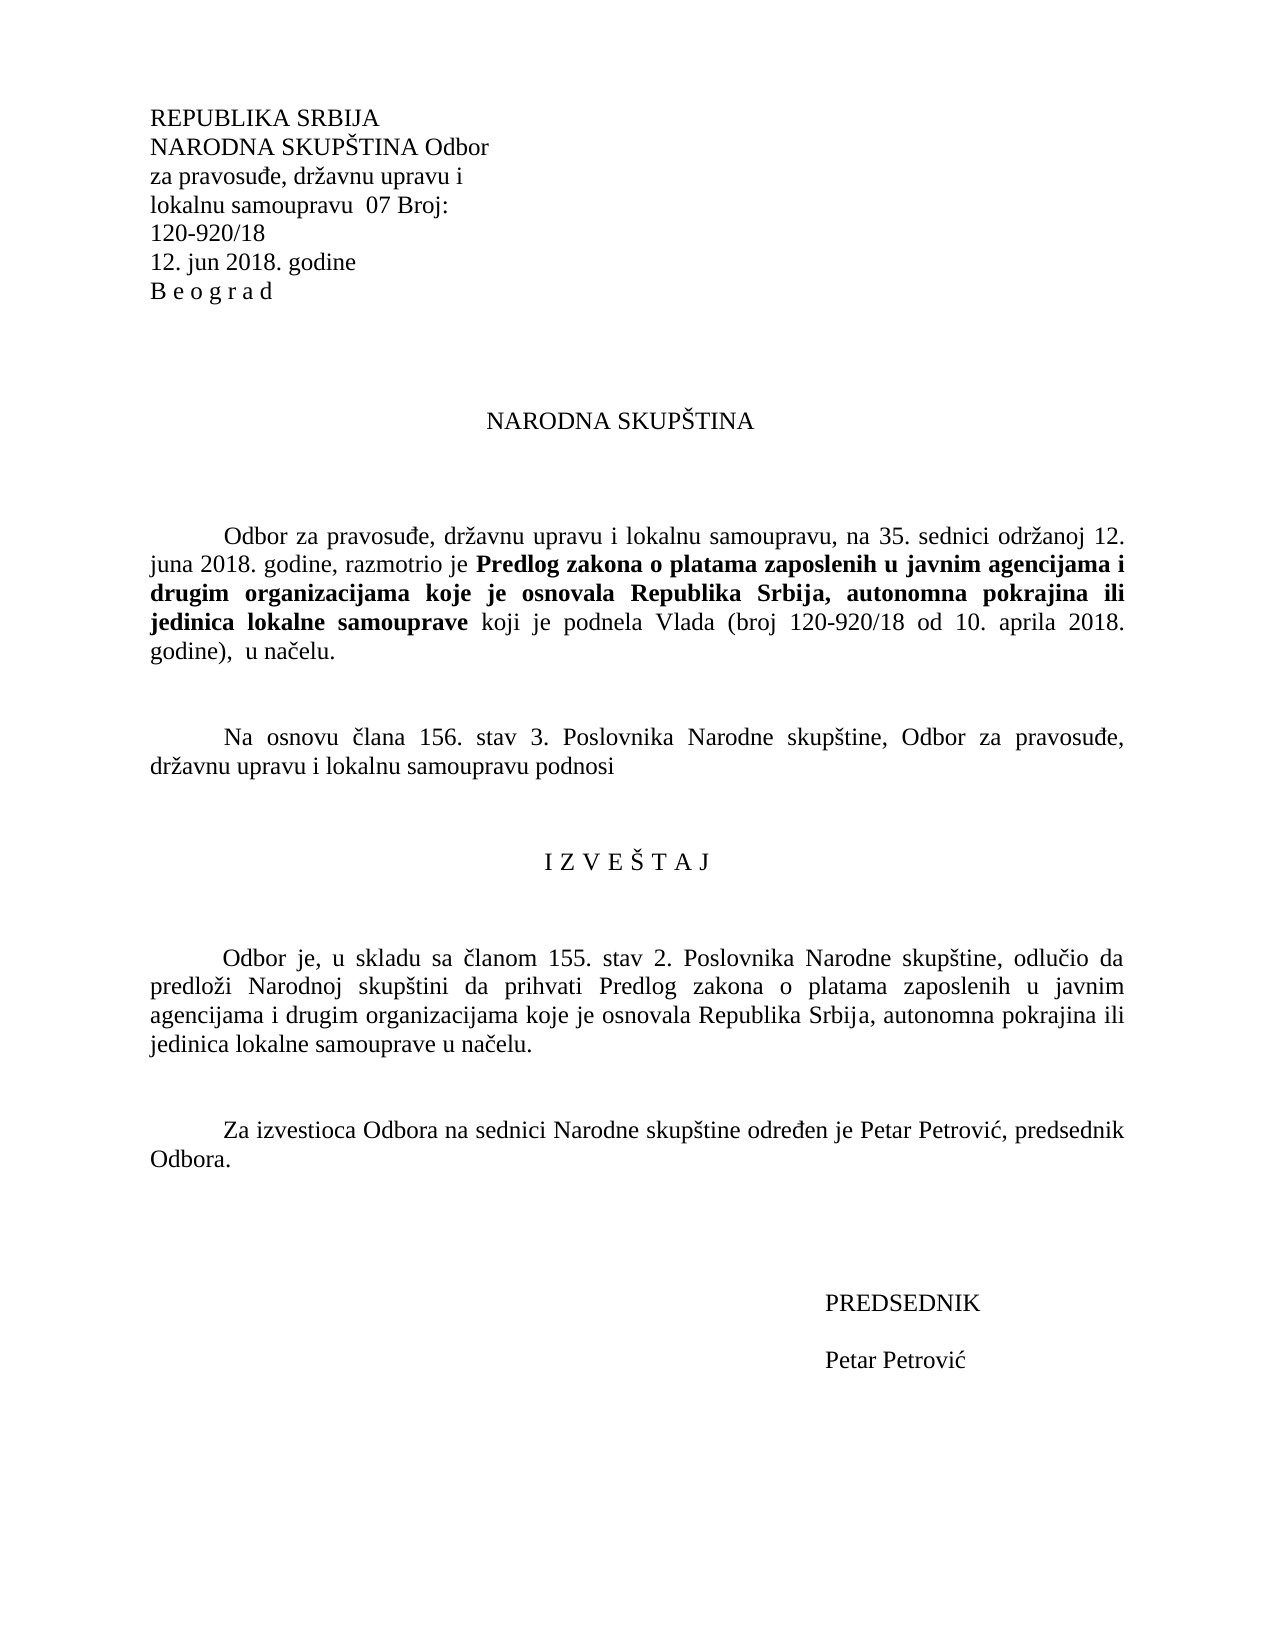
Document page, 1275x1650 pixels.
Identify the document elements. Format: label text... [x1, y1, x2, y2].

text IZVEŠTAJ [544, 847, 1125, 875]
text NARODNA SKUPŠTINA [486, 406, 1125, 434]
text Za izvestioca Odbora na sednici Narodne skupštine određen je Petar Petrović, predsednik Odbora. [150, 1115, 1125, 1173]
text Odbor je, u skladu sa članom 155. stav 2. Poslovnika Narodne skupštine, odlučio da predloži Narodnoj skupštini da prihvati Predlog zakona o platama zaposlenih u javnim agencijama i drugim organizacijama koje je osnovala Republika Srbija, autonomna pokrajina ili jedinica lokalne samouprave u načelu. [150, 943, 1125, 1058]
text B e o g r a d [150, 276, 500, 305]
text REPUBLIKA SRBIJA NARODNA SKUPŠTINA Odbor za pravosuđe, državnu upravu i lokalnu samoupravu 07 Broj: 120-920/18 [150, 103, 500, 247]
text Odbor za pravosuđe, državnu upravu i lokalnu samoupravu, na 35. sednici održanoj 12. juna 2018. godine, razmotrio je Predlog zakona o platama zaposlenih u javnim agencijama i drugim organizacijama koje je osnovala Republika Srbija, autonomna pokrajina ili jedinica lokalne samouprave koji je podnela Vlada (broj 120-920/18 od 10. aprila 2018. godine), u načelu. [150, 521, 1125, 664]
text Petar Petrović [150, 1345, 1125, 1374]
text PREDSEDNIK [150, 1288, 1125, 1316]
text 12. jun 2018. godine [150, 247, 500, 276]
text Na osnovu člana 156. stav 3. Poslovnika Narodne skupštine, Odbor za pravosuđe, državnu upravu i lokalnu samoupravu podnosi [150, 722, 1125, 779]
